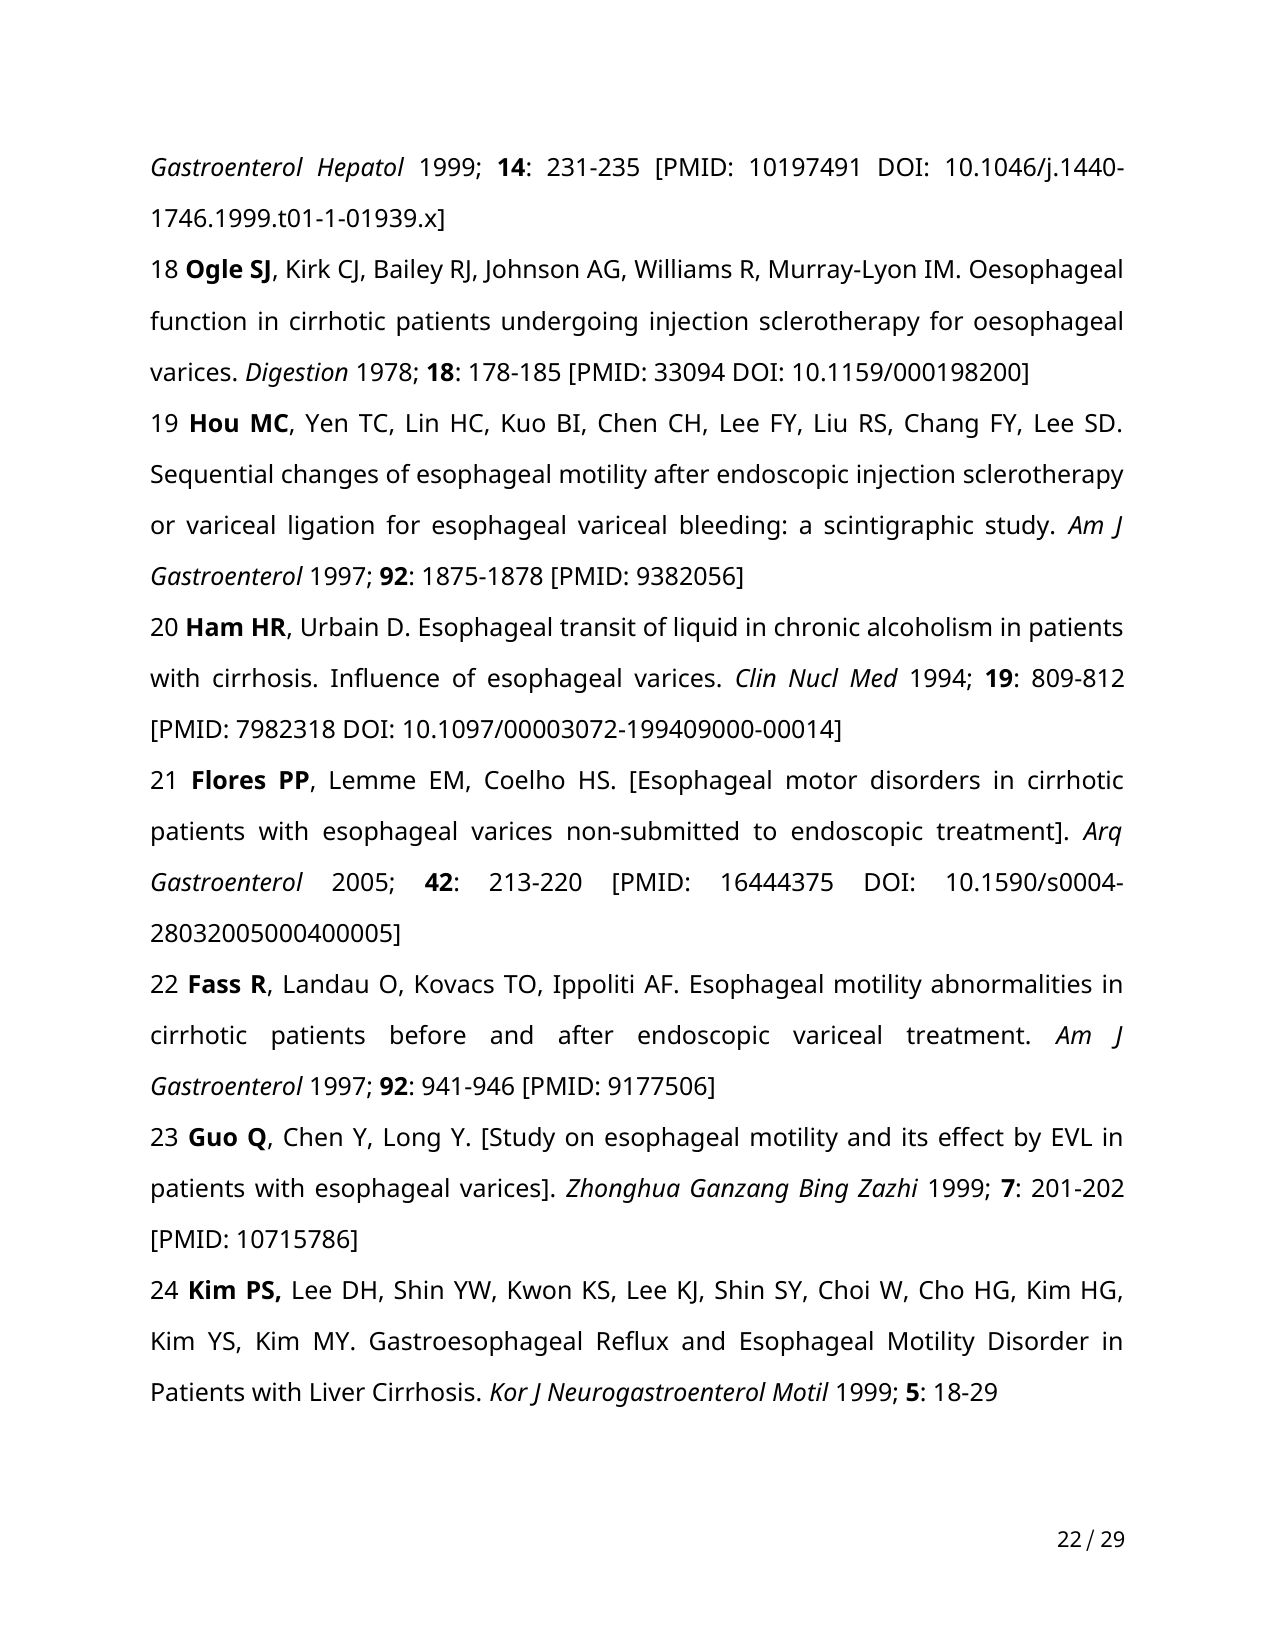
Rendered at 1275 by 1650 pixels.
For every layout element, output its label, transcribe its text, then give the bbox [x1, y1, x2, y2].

text 23 Guo Q, Chen Y, Long Y. [Study on esophageal motility and its effect by EVL in patients with esophageal varices]. Zhonghua Ganzang Bing Zazhi 1999; 7: 201-202 [PMID: 10715786] [150, 1120, 1125, 1256]
text 24 Kim PS, Lee DH, Shin YW, Kwon KS, Lee KJ, Shin SY, Choi W, Cho HG, Kim HG, Kim YS, Kim MY. Gastroesophageal Reflux and Esophageal Motility Disorder in Patients with Liver Cirrhosis. Kor J Neurogastroenterol Motil 1999; 5: 18-29 [150, 1273, 1125, 1409]
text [150, 150, 1125, 235]
text 19 Hou MC, Yen TC, Lin HC, Kuo BI, Chen CH, Lee FY, Liu RS, Chang FY, Lee SD. Sequential changes of esophageal motility after endoscopic injection sclerotherapy or variceal ligation for esophageal variceal bleeding: a scintigraphic study. Am J Gastroenterol 1997; 92: 1875-1878 [PMID: 9382056] [150, 405, 1125, 592]
text 20 Ham HR, Urbain D. Esophageal transit of liquid in chronic alcoholism in patients with cirrhosis. Influence of esophageal varices. Clin Nucl Med 1994; 19: 809-812 [PMID: 7982318 DOI: 10.1097/00003072-199409000-00014] [150, 609, 1125, 746]
text 21 Flores PP, Lemme EM, Coelho HS. [Esophageal motor disorders in cirrhotic patients with esophageal varices non-submitted to endoscopic treatment]. Arq Gastroenterol 2005; 42: 213-220 [PMID: 16444375 DOI: 10.1590/s0004-28032005000400005] [150, 762, 1125, 950]
text 18 Ogle SJ, Kirk CJ, Bailey RJ, Johnson AG, Williams R, Murray-Lyon IM. Oesophageal function in cirrhotic patients undergoing injection sclerotherapy for oesophageal varices. Digestion 1978; 18: 178-185 [PMID: 33094 DOI: 10.1159/000198200] [150, 252, 1125, 388]
text 22 Fass R, Landau O, Kovacs TO, Ippoliti AF. Esophageal motility abnormalities in cirrhotic patients before and after endoscopic variceal treatment. Am J Gastroenterol 1997; 92: 941-946 [PMID: 9177506] [150, 967, 1125, 1103]
